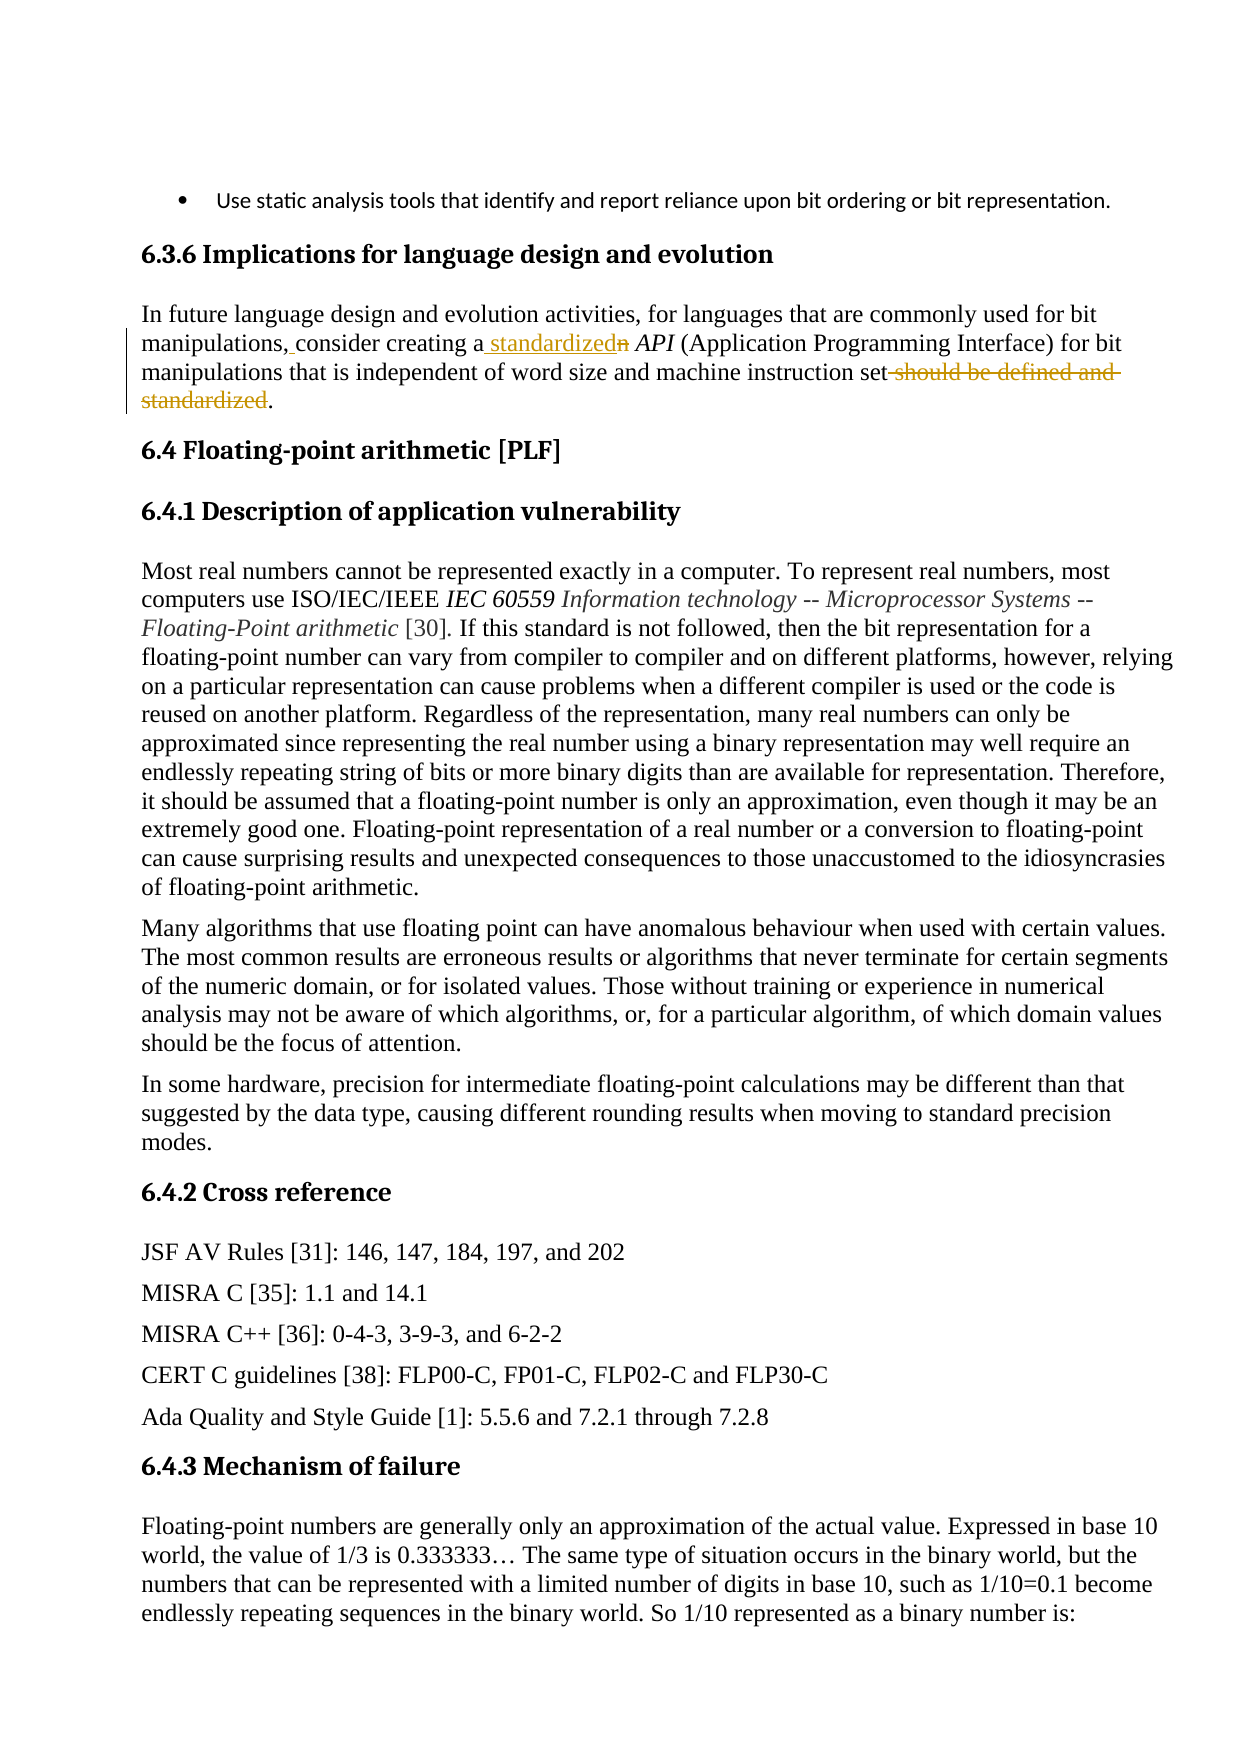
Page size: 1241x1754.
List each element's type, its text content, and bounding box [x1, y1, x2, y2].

subtitle 6.4.2 Cross reference [141, 1177, 1182, 1208]
text MISRA C++ [36]: 0-4-3, 3-9-3, and 6-2-2 [141, 1319, 1182, 1348]
text MISRA C [35]: 1.1 and 14.1 [141, 1278, 1182, 1307]
subtitle 6.3.6 Implications for language design and evolution [141, 239, 1182, 270]
subtitle 6.4.3 Mechanism of failure [141, 1451, 1182, 1482]
text Ada Quality and Style Guide [1]: 5.5.6 and 7.2.1 through 7.2.8 [141, 1402, 1182, 1431]
text In future language design and evolution activities, for languages that are commonly used for bit manipulations,consider creating a API (Application Programming Interface) for bit manipulations that is independent of word size and machine instruction set. [141, 299, 1182, 414]
text CERT C guidelines [38]: FLP00-C, FP01-C, FLP02-C and FLP30-C [141, 1361, 1182, 1389]
text Many algorithms that use floating point can have anomalous behaviour when used with certain values. The most common results are erroneous results or algorithms that never terminate for certain segments of the numeric domain, or for isolated values. Those without training or experience in numerical analysis may not be aware of which algorithms, or, for a particular algorithm, of which domain values should be the focus of attention. [141, 913, 1182, 1057]
list Use static analysis tools that identify and report reliance upon bit ordering or bit representation. [178, 186, 1182, 214]
text Floating-point numbers are generally only an approximation of the actual value. Expressed in base 10 world, the value of 1/3 is 0.333333… The same type of situation occurs in the binary world, but the numbers that can be represented with a limited number of digits in base 10, such as 1/10=0.1 become endlessly repeating sequences in the binary world. So 1/10 represented as a binary number is: [141, 1511, 1182, 1626]
subtitle 6.4.1 Description of application vulnerability [141, 496, 1182, 527]
text Most real numbers cannot be represented exactly in a computer. To represent real numbers, most computers use ISO/IEC/IEEE IEC 60559 Information technology -- Microprocessor Systems -- Floating-Point arithmetic [30]. If this standard is not followed, then the bit representation for a floating-point number can vary from compiler to compiler and on different platforms, however, relying on a particular representation can cause problems when a different compiler is used or the code is reused on another platform. Regardless of the representation, many real numbers can only be approximated since representing the real number using a binary representation may well require an endlessly repeating string of bits or more binary digits than are available for representation. Therefore, it should be assumed that a floating-point number is only an approximation, even though it may be an extremely good one. Floating-point representation of a real number or a conversion to floating-point can cause surprising results and unexpected consequences to those unaccustomed to the idiosyncrasies of floating-point arithmetic. [141, 556, 1182, 901]
subtitle 6.4 Floating-point arithmetic [PLF] [141, 435, 1182, 466]
text In some hardware, precision for intermediate floating-point calculations may be different than that suggested by the data type, causing different rounding results when moving to standard precision modes. [141, 1069, 1182, 1156]
text JSF AV Rules [31]: 146, 147, 184, 197, and 202 [141, 1237, 1182, 1266]
